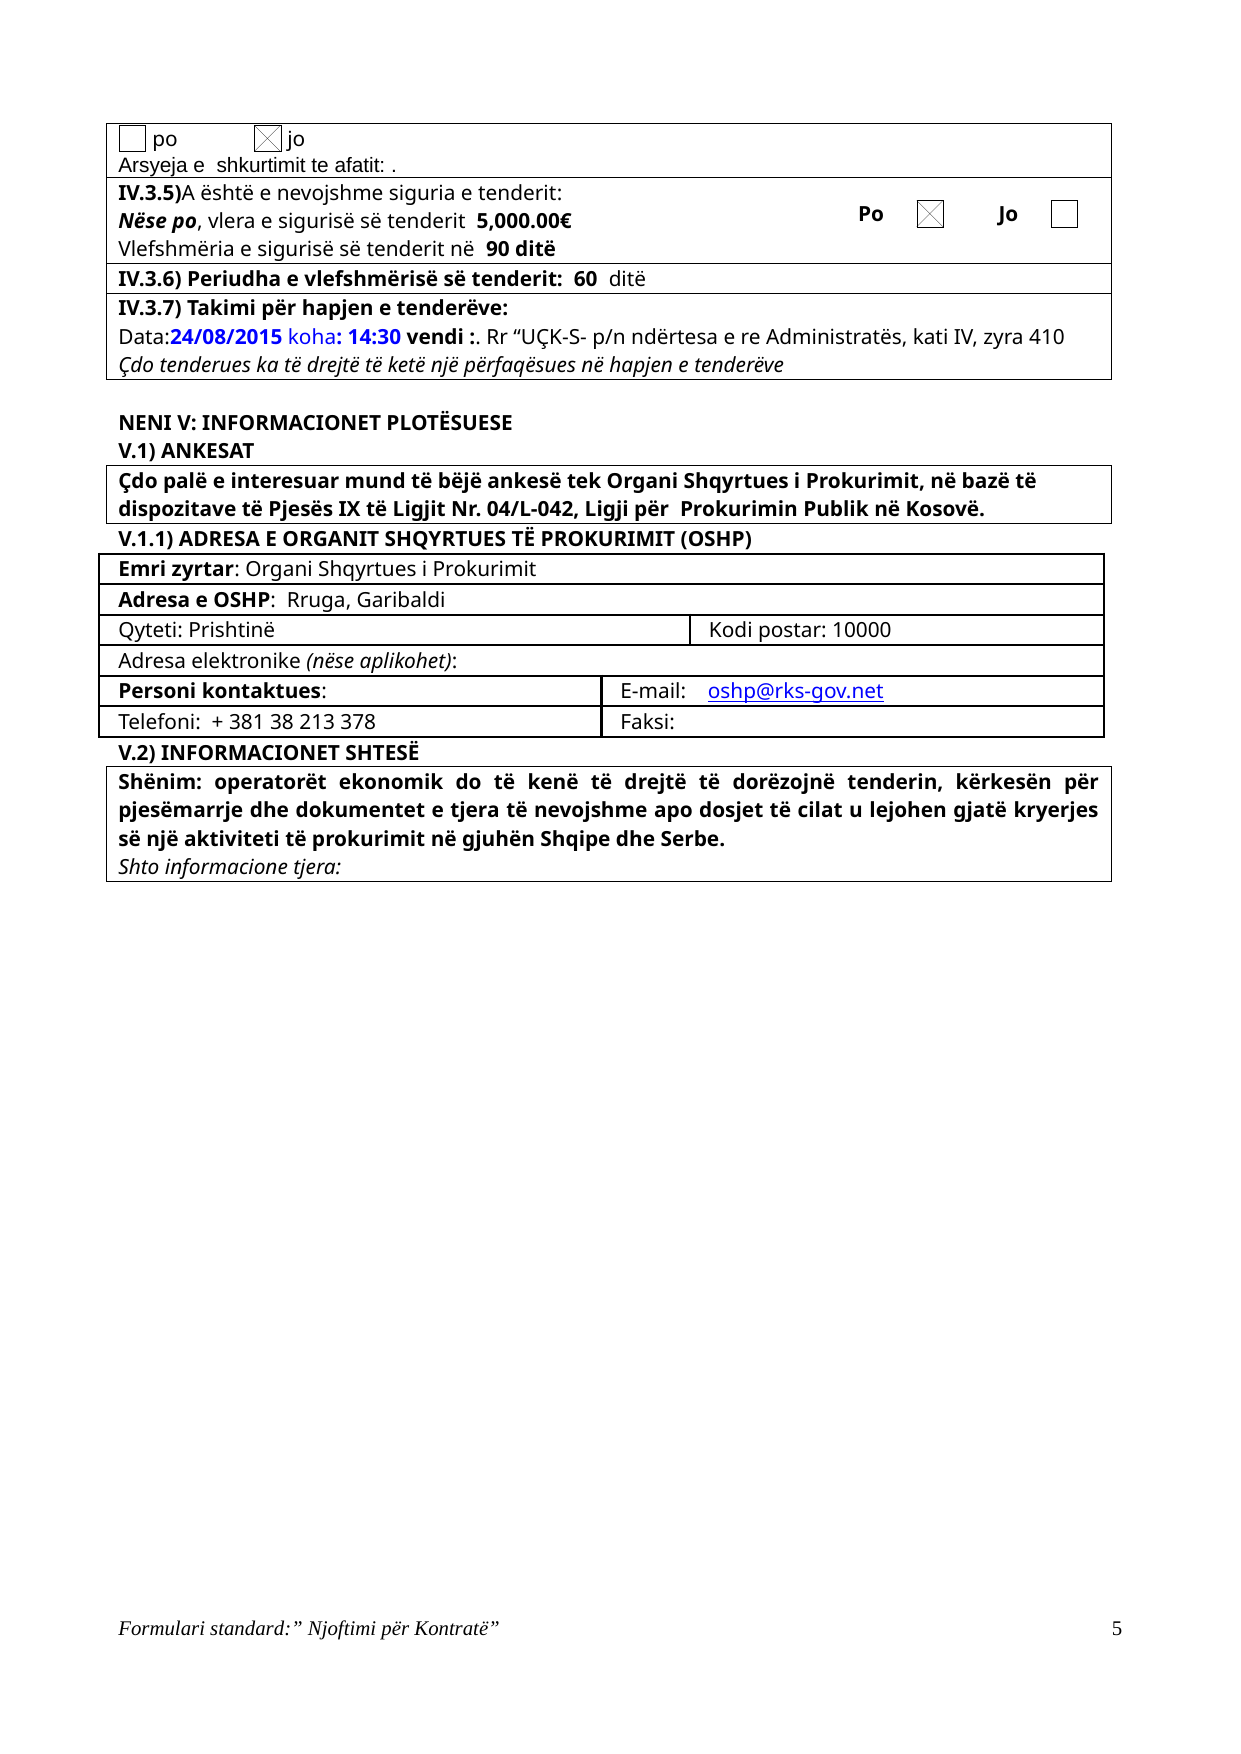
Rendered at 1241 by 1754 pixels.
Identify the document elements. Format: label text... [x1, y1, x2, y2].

table_cell Adresa e OSHP: Rruga, Garibaldi [100, 585, 1103, 613]
table_cell Qyteti: Prishtinë [100, 616, 689, 644]
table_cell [107, 124, 1111, 177]
text NENI V: INFORMACIONET PLOTËSUESE [118, 408, 1122, 437]
table_cell Personi kontaktues: [100, 677, 600, 705]
table_cell IV.3.6) Periudha e vlefshmërisë së tenderit: 60 ditë [107, 264, 1111, 292]
table_cell IV.3.7) Takimi për hapjen e tenderëve: Data:24/08/2015 koha: 14:30 vendi :. Rr “UÇK-S- p/n ndërtesa e re Administratës, kati IV, zyra 410 Çdo tenderues ka të drejtë të ketë një përfaqësues në hapjen e tenderëve [107, 294, 1111, 379]
text V.2) INFORMACIONET SHTESË [118, 738, 1122, 766]
table_cell Kodi postar: 10000 [691, 616, 1103, 644]
text V.1) ANKESAT [118, 437, 1122, 465]
table_cell E-mail: oshp@rks-gov.net [603, 677, 1103, 705]
text V.1.1) ADRESA E ORGANIT SHQYRTUES TË PROKURIMIT (OSHP) [118, 524, 1122, 552]
table_header Çdo palë e interesuar mund të bëjë ankesë tek Organi Shqyrtues i Prokurimit, në bazë të dispozitave të Pjesës IX të Ligjit Nr. 04/L-042, Ligji për Prokurimin Publik në Kosovë. [107, 466, 1111, 523]
table_header Shënim: operatorët ekonomik do të kenë të drejtë të dorëzojnë tenderin, kërkesën për pjesëmarrje dhe dokumentet e tjera të nevojshme apo dosjet të cilat u lejohen gjatë kryerjes së një aktiviteti të prokurimit në gjuhën Shqipe dhe Serbe. Shto informacione tjera: [107, 767, 1111, 881]
table_cell Faksi: [603, 707, 1103, 736]
table_header Emri zyrtar: Organi Shqyrtues i Prokurimit [100, 555, 1103, 583]
table_cell IV.3.5)A është e nevojshme siguria e tenderit: Nëse po, vlera e sigurisë së tenderit 5,000.00€ Vlefshmëria e sigurisë së tenderit në 90 ditë [107, 178, 1111, 263]
table_cell Telefoni: + 381 38 213 378 [100, 707, 600, 736]
table_cell Adresa elektronike (nëse aplikohet): [100, 646, 1103, 674]
